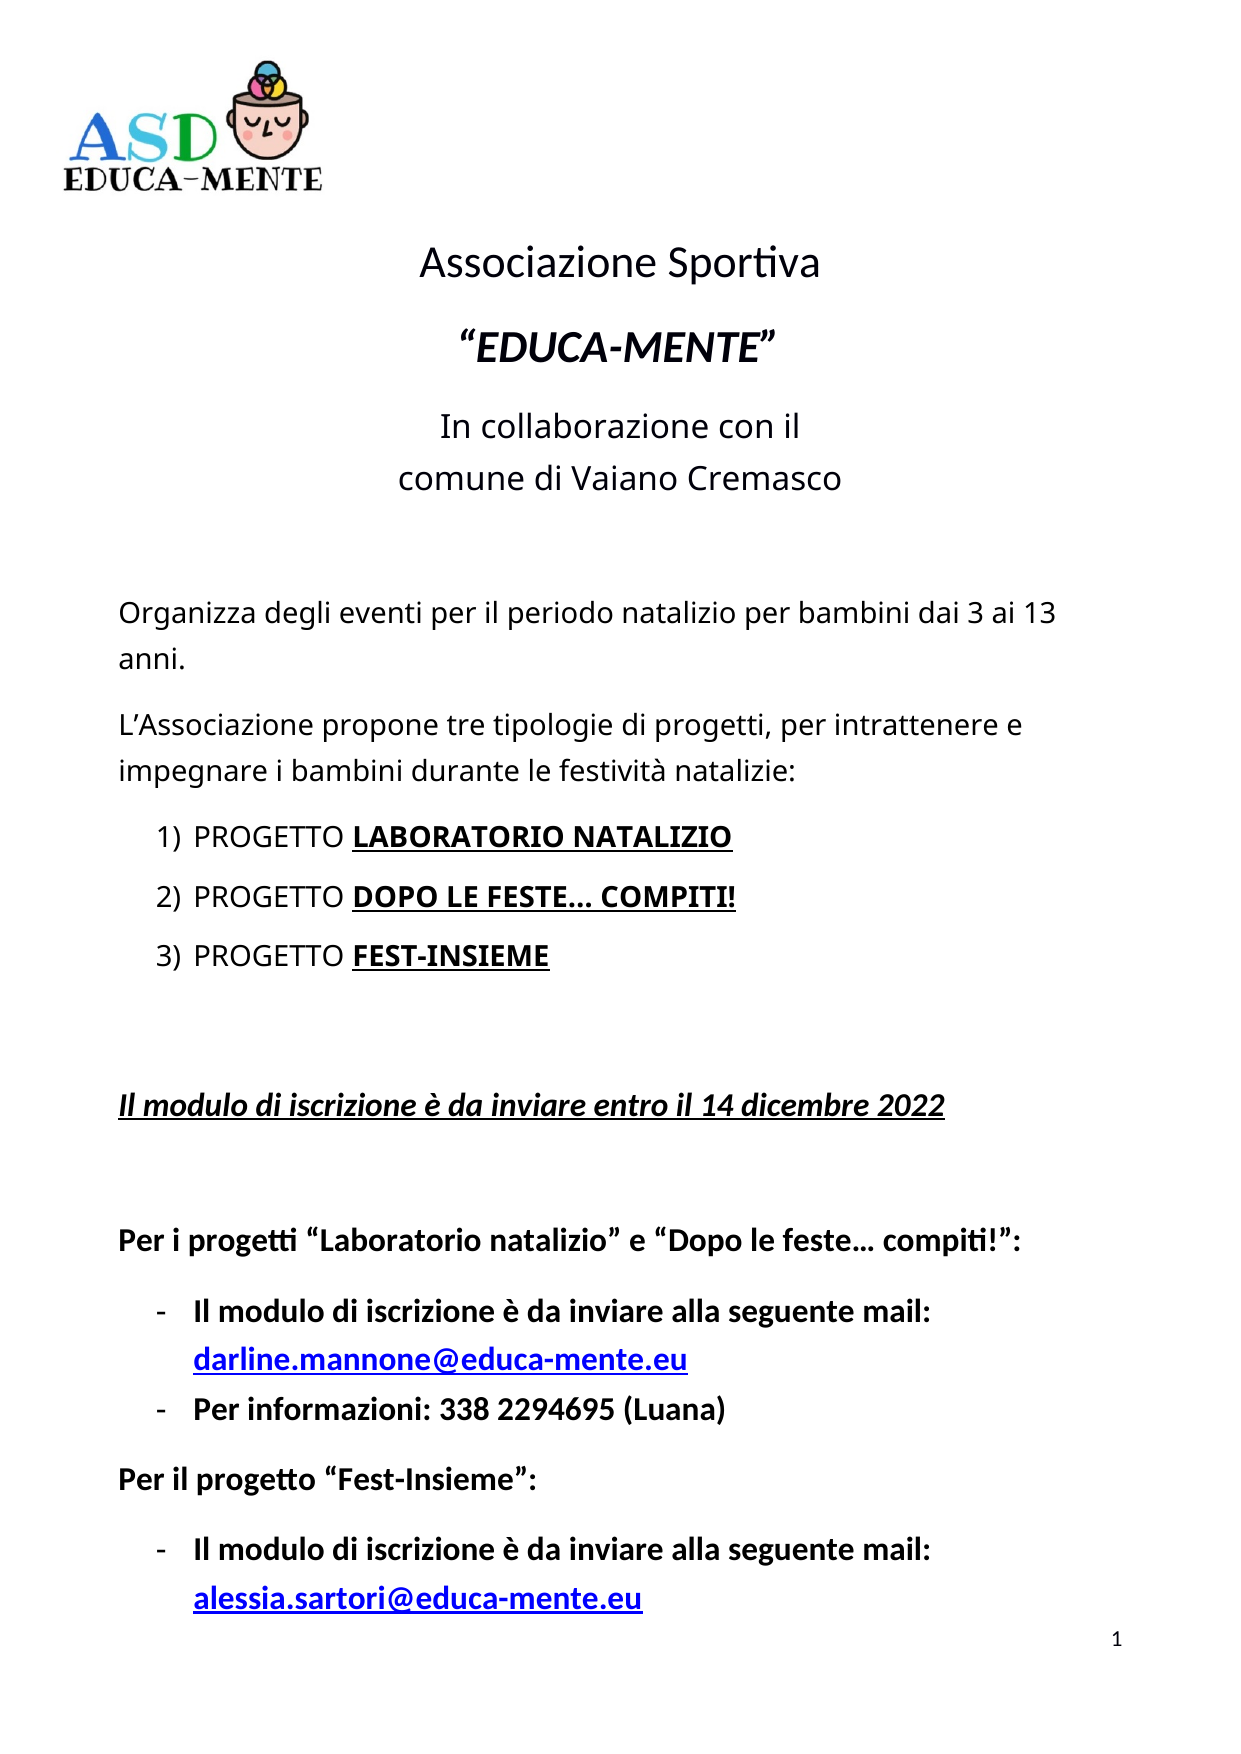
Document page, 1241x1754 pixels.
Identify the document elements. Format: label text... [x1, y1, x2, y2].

text Per il progetto “Fest-Insieme”: [118, 1458, 1122, 1498]
list PROGETTO FEST-INSIEME [156, 936, 1122, 975]
list PROGETTO LABORATORIO NATALIZIO [156, 817, 1122, 856]
list Per informazioni: 338 2294695 (Luana) [156, 1384, 1122, 1430]
text “EDUCA-MENTE” [118, 318, 1122, 374]
text Il modulo di iscrizione è da inviare entro il 14 dicembre 2022 [118, 1083, 1122, 1124]
text Organizza degli eventi per il periodo natalizio per bambini dai 3 ai 13 anni. [118, 592, 1122, 678]
text L’Associazione propone tre tipologie di progetti, per intrattenere e impegnare i bambini durante le festività natalizie: [118, 704, 1122, 790]
text In collaborazione con il [118, 403, 1122, 448]
list Il modulo di iscrizione è da inviare alla seguente mail: alessia.sartori@educa-mente.eu [156, 1525, 1122, 1617]
text comune di Vaiano Cremasco [118, 455, 1122, 501]
picture [46, 51, 349, 220]
list Il modulo di iscrizione è da inviare alla seguente mail: darline.mannone@educa-mente.eu [156, 1286, 1122, 1378]
list PROGETTO DOPO LE FESTE… COMPITI! [156, 876, 1122, 916]
text Per i progetti “Laboratorio natalizio” e “Dopo le feste… compiti!”: [118, 1219, 1122, 1259]
text Associazione Sportiva [118, 233, 1122, 289]
